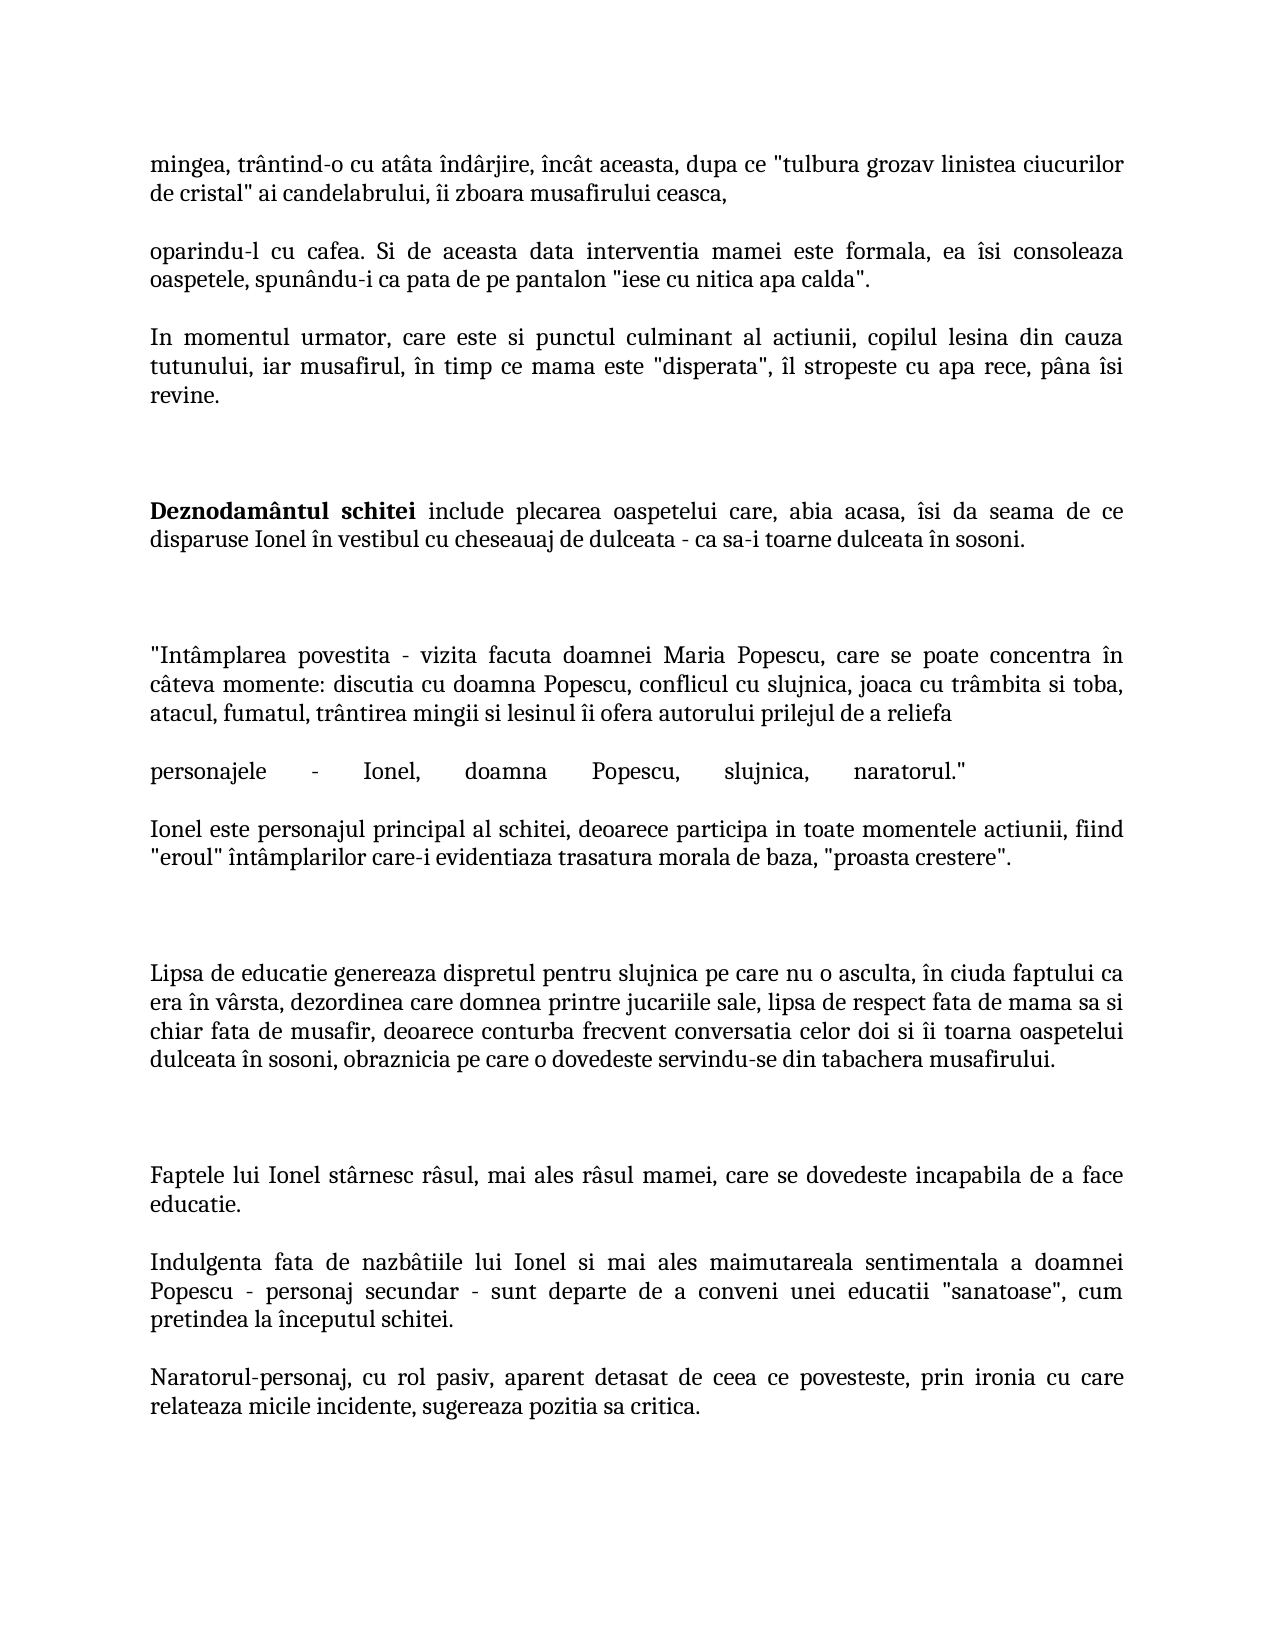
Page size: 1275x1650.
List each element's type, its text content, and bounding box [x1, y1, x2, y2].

text personajele - Ionel, doamna Popescu, slujnica, naratorul." [150, 757, 1125, 785]
text Naratorul-personaj, cu rol pasiv, aparent detasat de ceea ce povesteste, prin ironia cu care relateaza micile incidente, sugereaza pozitia sa critica. [150, 1363, 1125, 1421]
text "Intâmplarea povestita - vizita facuta doamnei Maria Popescu, care se poate concentra în câteva momente: discutia cu doamna Popescu, conflicul cu slujnica, joaca cu trâmbita si toba, atacul, fumatul, trântirea mingii si lesinul îi ofera autorului prilejul de a reliefa [150, 641, 1125, 727]
text oparindu-l cu cafea. Si de aceasta data interventia mamei este formala, ea îsi consoleaza oaspetele, spunându-i ca pata de pe pantalon "iese cu nitica apa calda". [150, 237, 1125, 294]
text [150, 150, 1125, 207]
text Deznodamântul schitei include plecarea oaspetelui care, abia acasa, îsi da seama de ce disparuse Ionel în vestibul cu cheseauaj de dulceata - ca sa-i toarne dulceata în sosoni. [150, 497, 1125, 554]
text Ionel este personajul principal al schitei, deoarece participa in toate momentele actiunii, fiind "eroul" întâmplarilor care-i evidentiaza trasatura morala de baza, "proasta crestere". [150, 814, 1125, 872]
text Lipsa de educatie genereaza dispretul pentru slujnica pe care nu o asculta, în ciuda faptului ca era în vârsta, dezordinea care domnea printre jucariile sale, lipsa de respect fata de mama sa si chiar fata de musafir, deoarece conturba frecvent conversatia celor doi si îi toarna oaspetelui dulceata în sosoni, obraznicia pe care o dovedeste servindu-se din tabachera musafirului. [150, 959, 1125, 1074]
text Indulgenta fata de nazbâtiile lui Ionel si mai ales maimutareala sentimentala a doamnei Popescu - personaj secundar - sunt departe de a conveni unei educatii "sanatoase", cum pretindea la începutul schitei. [150, 1248, 1125, 1334]
text Faptele lui Ionel stârnesc râsul, mai ales râsul mamei, care se dovedeste incapabila de a face educatie. [150, 1161, 1125, 1219]
text In momentul urmator, care este si punctul culminant al actiunii, copilul lesina din cauza tutunului, iar musafirul, în timp ce mama este "disperata", îl stropeste cu apa rece, pâna îsi revine. [150, 323, 1125, 409]
